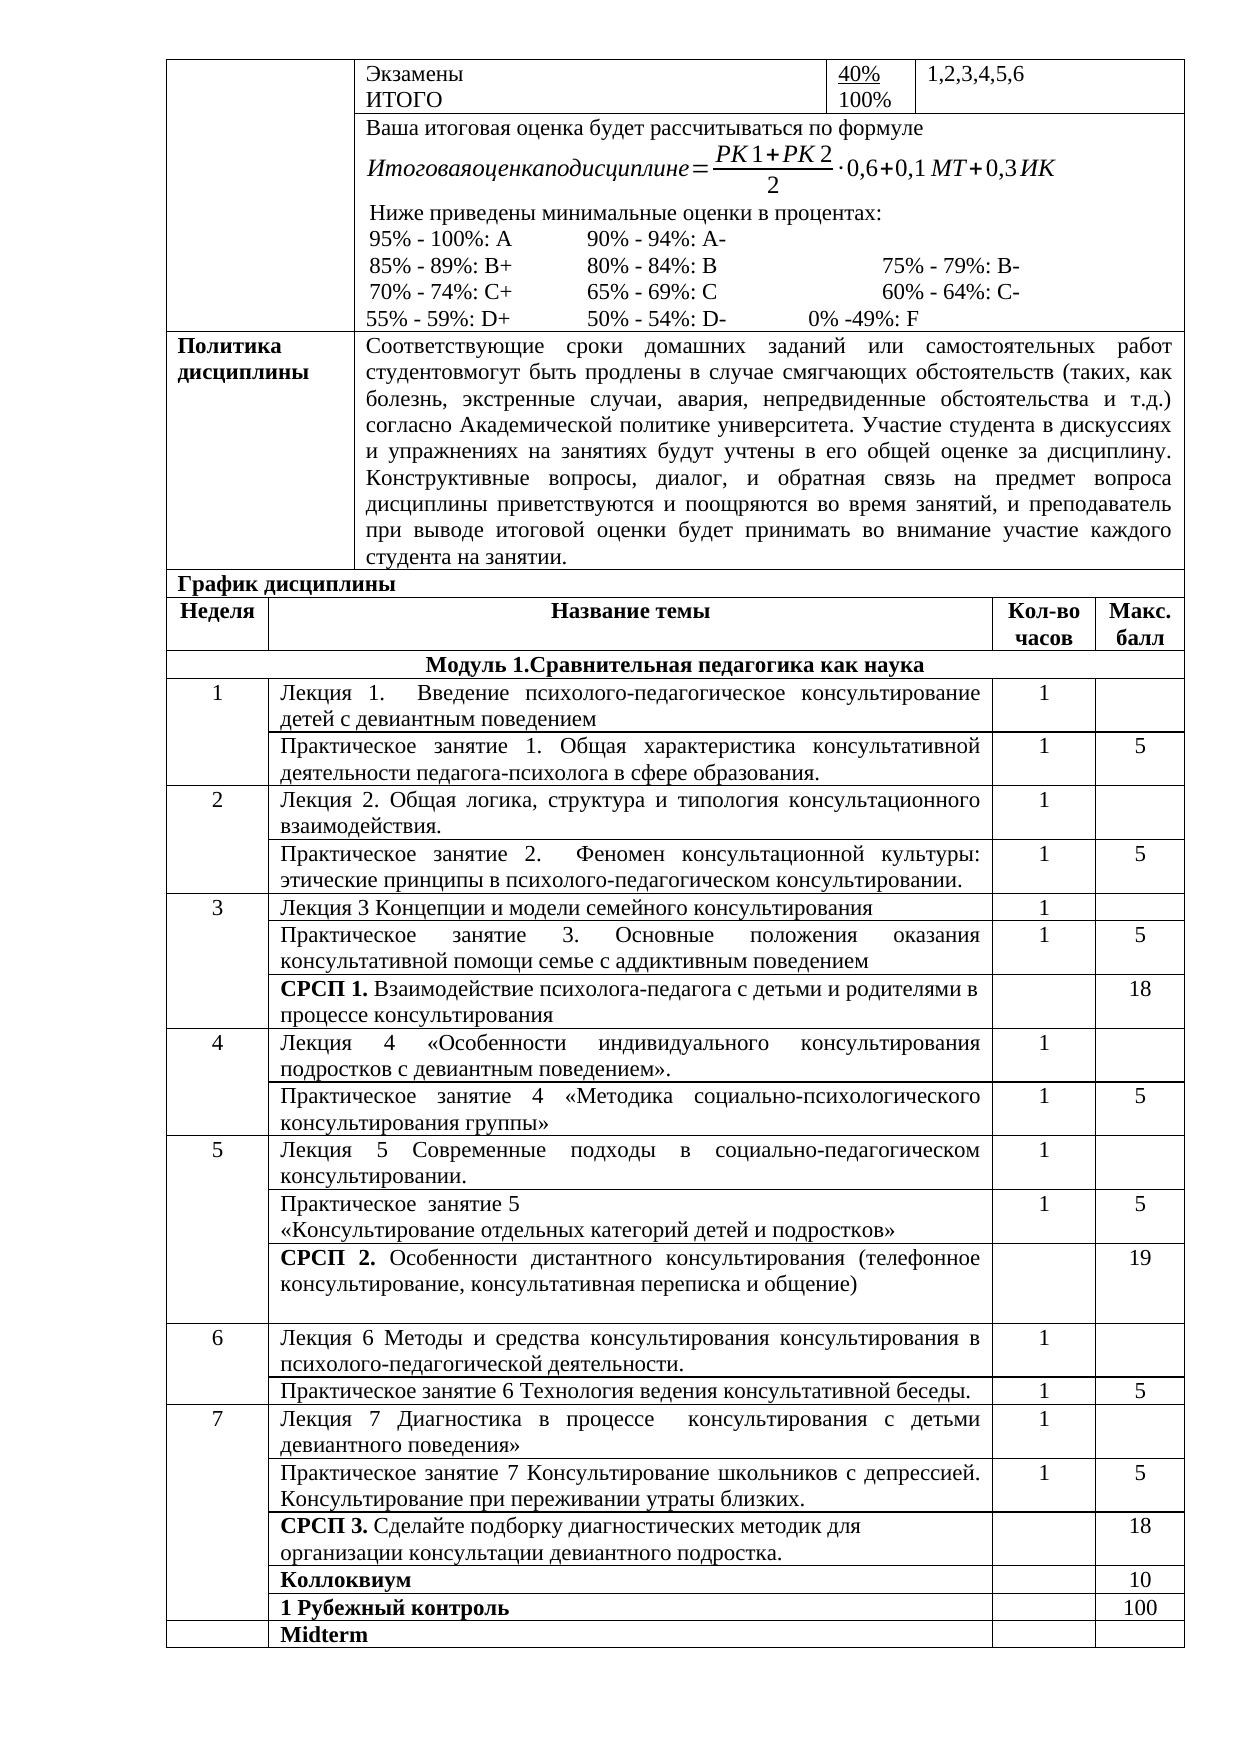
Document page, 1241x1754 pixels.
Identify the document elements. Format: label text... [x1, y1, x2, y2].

table_cell Соответствующие сроки домашних заданий или самостоятельных работ студентовмогут быть продлены в случае смягчающих обстоятельств (таких, как болезнь, экстренные случаи, авария, непредвиденные обстоятельства и т.д.) согласно Академической политике университета. Участие студента в дискуссиях и упражнениях на занятиях будут учтены в его общей оценке за дисциплину. Конструктивные вопросы, диалог, и обратная связь на предмет вопроса дисциплины приветствуются и поощряются во время занятий, и преподаватель при выводе итоговой оценки будет принимать во внимание участие каждого студента на занятии. [355, 332, 1184, 569]
table_cell 1 [993, 1324, 1095, 1376]
table_cell 1 [993, 1029, 1095, 1081]
table_cell [993, 1594, 1095, 1620]
table_cell 1 [993, 1083, 1095, 1135]
table_cell 1 [993, 921, 1095, 974]
table_cell 1 [993, 894, 1095, 920]
table_cell 1 [993, 1459, 1095, 1511]
table_cell 1 [993, 1405, 1095, 1458]
table_cell 5 [1096, 1190, 1184, 1243]
table_cell 10 [1096, 1566, 1184, 1592]
table_cell Кол-во часов [993, 598, 1095, 650]
table_cell СРСП 3. Сделайте подборку диагностических методик для организации консультации девиантного подростка. [269, 1513, 992, 1565]
table_cell 1 [993, 733, 1095, 785]
table_cell График дисциплины [167, 570, 1184, 597]
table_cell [355, 60, 826, 113]
table_cell [1096, 1136, 1184, 1189]
table_cell 4 [167, 1029, 268, 1135]
table_cell 1 [993, 1136, 1095, 1189]
table_cell 1 [993, 1190, 1095, 1243]
table_cell Практическое занятие 4 «Методика социально-психологического консультирования группы» [269, 1083, 992, 1135]
table_cell [993, 1566, 1095, 1592]
table_cell [1096, 894, 1184, 920]
table_cell Лекция 6 Методы и средства консультирования консультирования в психолого-педагогической деятельности. [269, 1324, 992, 1376]
table_cell 100 [1096, 1594, 1184, 1620]
table_cell [1096, 679, 1184, 731]
table_cell Неделя [167, 598, 268, 650]
table_cell СРСП 1. Взаимодействие психолога-педагога с детьми и родителями в процессе консультирования [269, 975, 992, 1028]
table_cell 5 [1096, 921, 1184, 974]
table_cell [167, 1621, 268, 1647]
table_cell [1096, 1029, 1184, 1081]
table_cell [1096, 1621, 1184, 1647]
table_cell 1 [993, 786, 1095, 839]
table_cell Лекция 4 «Особенности индивидуального консультирования подростков с девиантным поведением». [269, 1029, 992, 1081]
table_cell 1 [167, 679, 268, 785]
table_cell Лекция 7 Диагностика в процессе консультирования с детьми девиантного поведения» [269, 1405, 992, 1458]
table_cell Лекция 2. Общая логика, структура и типология консультационного взаимодействия. [269, 786, 992, 839]
table_cell 5 [1096, 1378, 1184, 1404]
table_cell Практическое занятие 6 Технология ведения консультативной беседы. [269, 1378, 992, 1404]
table_cell Название темы [269, 598, 992, 650]
table_cell СРСП 2. Особенности дистантного консультирования (телефонное консультирование, консультативная переписка и общение) [269, 1244, 992, 1323]
table_cell Практическое занятие 1. Общая характеристика консультативной деятельности педагога-психолога в сфере образования. [269, 733, 992, 785]
table_cell 6 [167, 1324, 268, 1404]
table_cell 5 [167, 1136, 268, 1323]
table_cell 2 [167, 786, 268, 893]
table_cell 5 [1096, 733, 1184, 785]
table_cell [916, 60, 1184, 113]
table_cell [993, 975, 1095, 1028]
table_cell Лекция 3 Концепции и модели семейного консультирования [269, 894, 992, 920]
table_cell 18 [1096, 975, 1184, 1028]
table_cell 1 [993, 840, 1095, 893]
table_cell Практическое занятие 7 Консультирование школьников с депрессией. Консультирование при переживании утраты близких. [269, 1459, 992, 1511]
table_cell 19 [1096, 1244, 1184, 1323]
table_cell 1 [993, 679, 1095, 731]
table_cell 1 Рубежный контроль [269, 1594, 992, 1620]
table_cell Модуль 1.Сравнительная педагогика как наука [167, 651, 1184, 678]
table_cell Практическое занятие 2. Феномен консультационной культуры: этические принципы в психолого-педагогическом консультировании. [269, 840, 992, 893]
table_cell 3 [167, 894, 268, 1028]
table_cell 5 [1096, 1459, 1184, 1511]
table_cell 5 [1096, 840, 1184, 893]
table_cell 7 [167, 1405, 268, 1620]
table_cell [993, 1513, 1095, 1565]
table_cell [1096, 1324, 1184, 1376]
table_cell Практическое занятие 3. Основные положения оказания консультативной помощи семье с аддиктивным поведением [269, 921, 992, 974]
table_cell 5 [1096, 1083, 1184, 1135]
table_cell [1096, 786, 1184, 839]
table_cell Лекция 1. Введение психолого-педагогическое консультирование детей с девиантным поведением [269, 679, 992, 731]
table_cell 1 [993, 1378, 1095, 1404]
table_cell Коллоквиум [269, 1566, 992, 1592]
table_cell Макс. балл [1096, 598, 1184, 650]
table_cell 18 [1096, 1513, 1184, 1565]
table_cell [827, 60, 915, 113]
table_cell [993, 1621, 1095, 1647]
table_cell [1096, 1405, 1184, 1458]
table_cell Midterm [269, 1621, 992, 1647]
table_cell Лекция 5 Современные подходы в социально-педагогическом консультировании. [269, 1136, 992, 1189]
table_cell Практическое занятие 5 «Консультирование отдельных категорий детей и подростков» [269, 1190, 992, 1243]
table_cell Ваша итоговая оценка будет рассчитываться по формуле Ниже приведены минимальные оценки в процентах: 95% - 100%: А 90% - 94%: А- 85% - 89%: В+ 80% - 84%: В 75% - 79%: В- 70% - 74%: С+ 65% - 69%: С 60% - 64%: С- 55% - 59%: D+ 50% - 54%: D- 0% -49%: F [355, 114, 1184, 331]
table_cell [993, 1244, 1095, 1323]
table_cell Политика дисциплины [167, 332, 354, 569]
